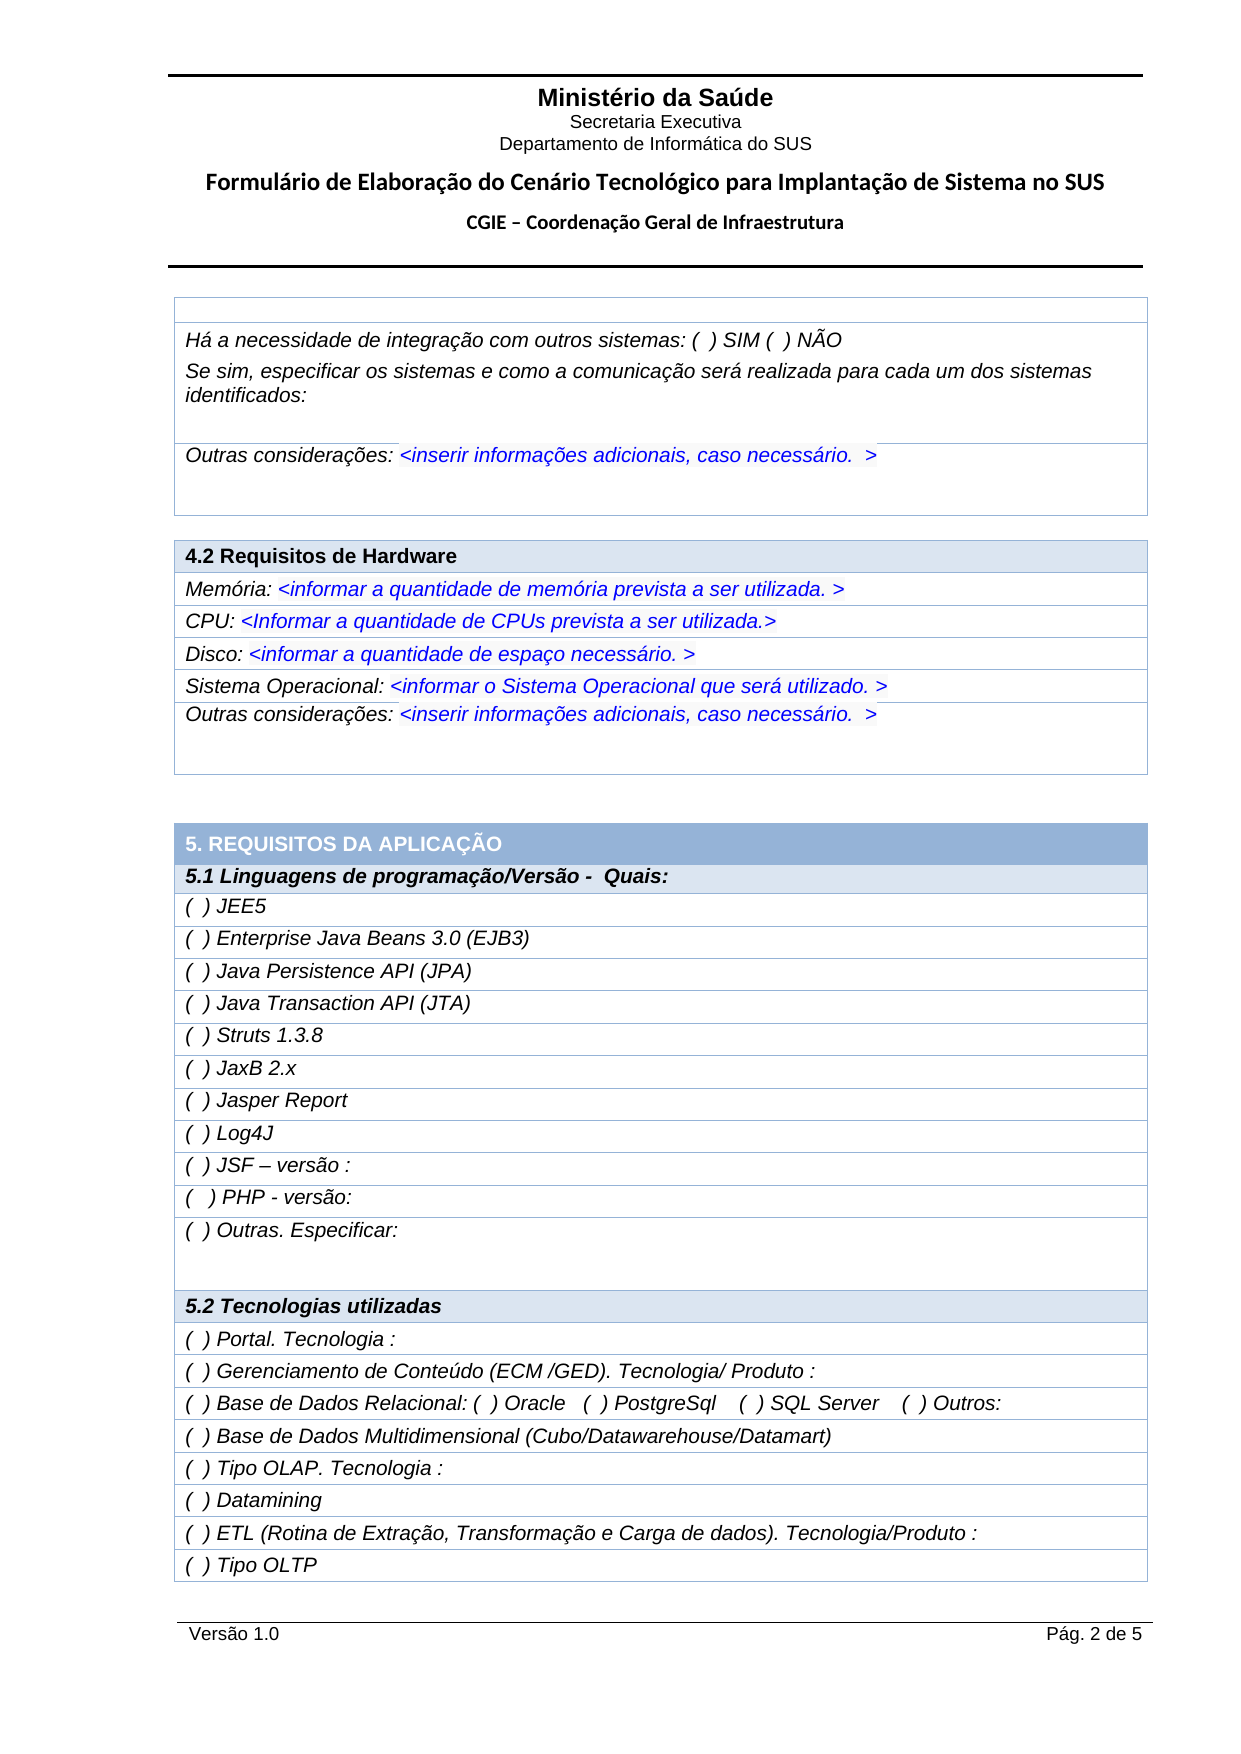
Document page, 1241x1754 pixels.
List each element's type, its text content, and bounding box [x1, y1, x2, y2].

table_cell ( ) JaxB 2.x [175, 1056, 1147, 1087]
table_cell ( ) Jasper Report [175, 1089, 1147, 1120]
table_cell Disco: <informar a quantidade de espaço necessário. > [175, 638, 1147, 669]
table_cell ( ) ETL (Rotina de Extração, Transformação e Carga de dados). Tecnologia/Produto : [175, 1517, 1147, 1549]
table_cell Outras considerações: <inserir informações adicionais, caso necessário. > [175, 444, 1147, 515]
table_cell ( ) Tipo OLTP [175, 1550, 1147, 1581]
table_cell Há a necessidade de integração com outros sistemas: ( ) SIM ( ) NÃO Se sim, especificar os sistemas e como a comunicação será realizada para cada um dos sistemas identificados: [175, 323, 1147, 443]
table_cell ( ) Datamining [175, 1485, 1147, 1516]
table_cell ( ) Tipo OLAP. Tecnologia : [175, 1453, 1147, 1484]
table_cell ( ) Struts 1.3.8 [175, 1024, 1147, 1055]
table_cell Memória: <informar a quantidade de memória prevista a ser utilizada. > [175, 573, 1147, 604]
table_cell ( ) Outras. Especificar: [175, 1218, 1147, 1289]
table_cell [175, 298, 1147, 321]
table_cell CPU: <Informar a quantidade de CPUs prevista a ser utilizada.> [175, 606, 1147, 637]
table_cell 5.2 Tecnologias utilizadas [175, 1291, 1147, 1322]
table_cell ( ) JSF – versão : [175, 1153, 1147, 1185]
table_cell ( ) JEE5 [175, 894, 1147, 926]
table_cell ( ) Java Persistence API (JPA) [175, 959, 1147, 990]
table_cell Outras considerações: <inserir informações adicionais, caso necessário. > [175, 703, 1147, 774]
table_cell ( ) Portal. Tecnologia : [175, 1323, 1147, 1354]
table_cell ( ) PHP - versão: [175, 1186, 1147, 1217]
table_header 4.2 Requisitos de Hardware [175, 541, 1147, 572]
table_cell ( ) Log4J [175, 1121, 1147, 1152]
table_cell ( ) Base de Dados Multidimensional (Cubo/Datawarehouse/Datamart) [175, 1420, 1147, 1451]
table_header 5. REQUISITOS DA APLICAÇÃO [175, 824, 1147, 864]
table_cell ( ) Base de Dados Relacional: ( ) Oracle ( ) PostgreSql ( ) SQL Server ( ) Outros: [175, 1388, 1147, 1419]
table_cell 5.1 Linguagens de programação/Versão - Quais: [175, 865, 1147, 893]
table_cell ( ) Enterprise Java Beans 3.0 (EJB3) [175, 927, 1147, 958]
table_cell ( ) Java Transaction API (JTA) [175, 991, 1147, 1023]
table_cell ( ) Gerenciamento de Conteúdo (ECM /GED). Tecnologia/ Produto : [175, 1355, 1147, 1387]
table_cell Sistema Operacional: <informar o Sistema Operacional que será utilizado. > [175, 670, 1147, 702]
